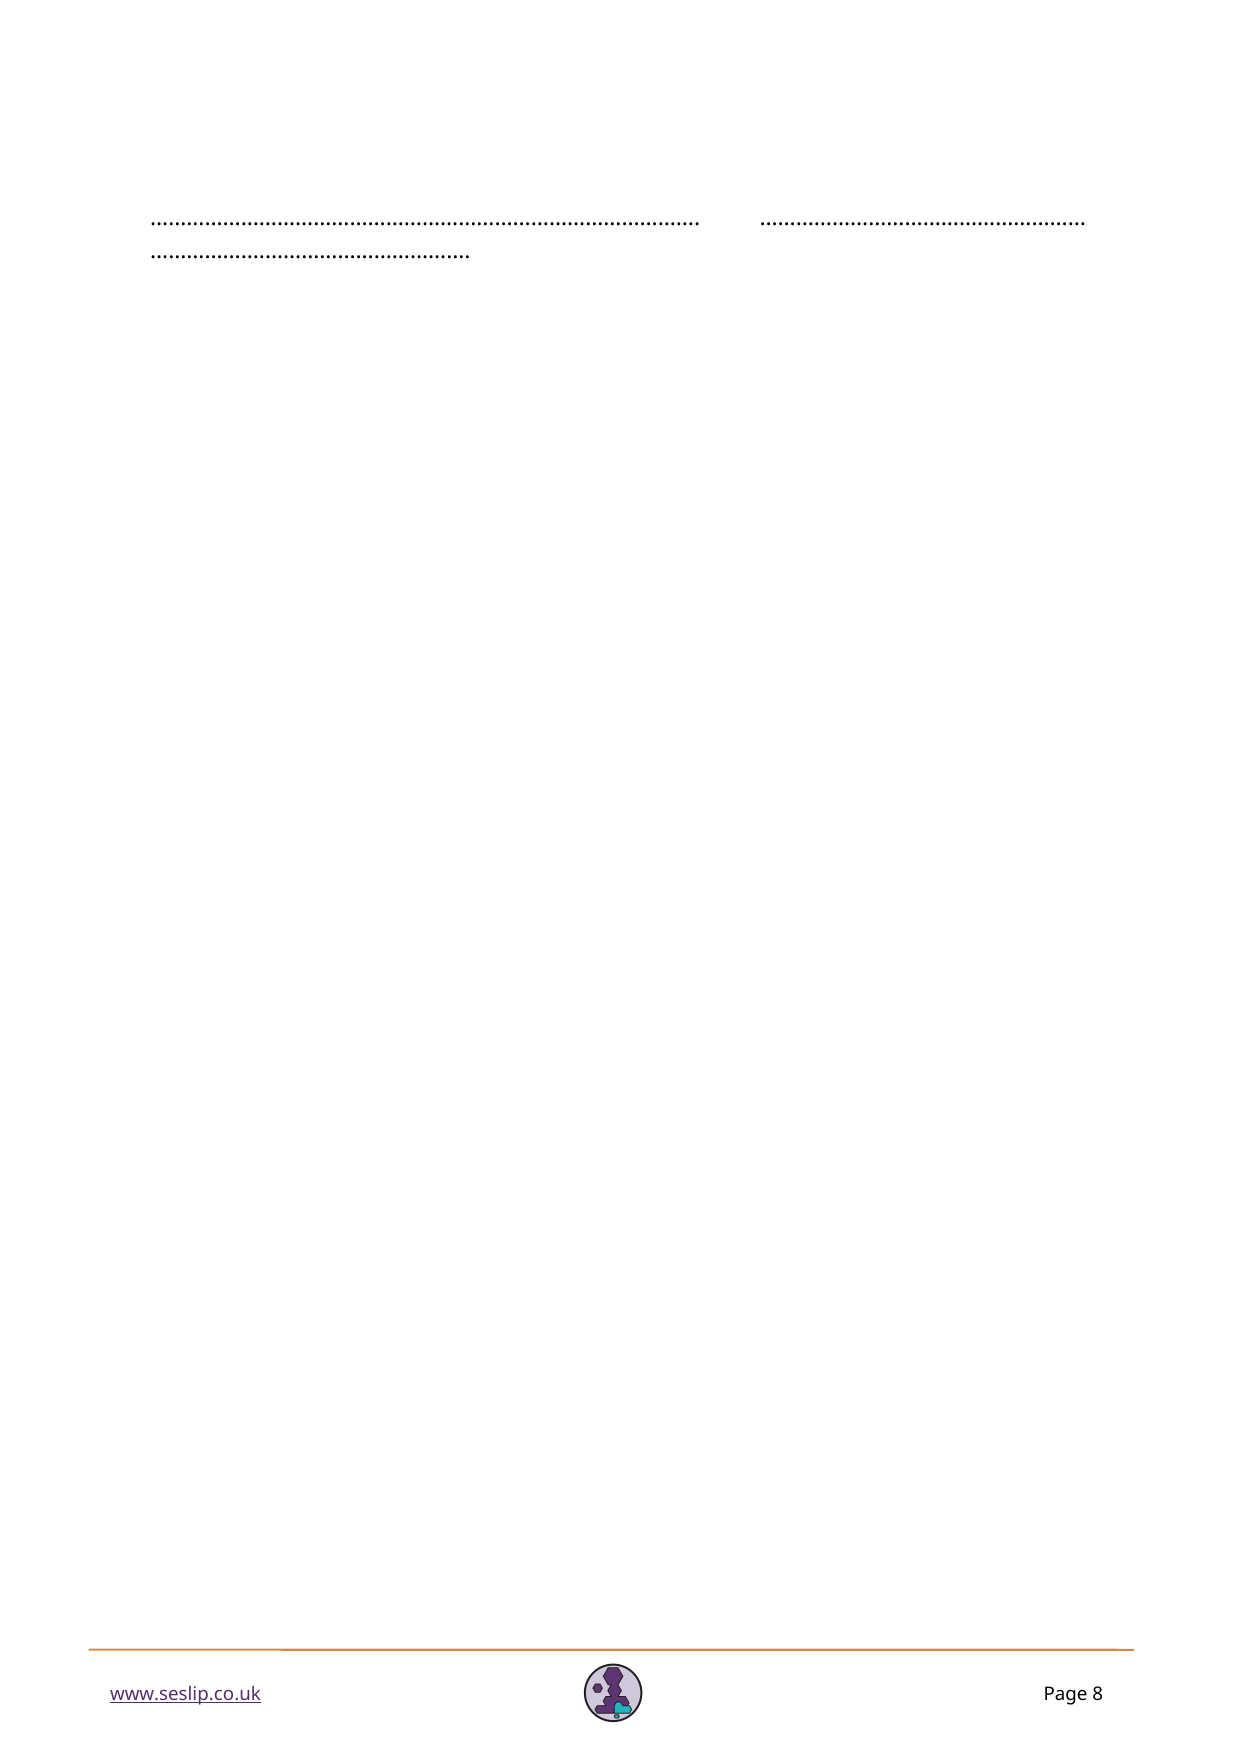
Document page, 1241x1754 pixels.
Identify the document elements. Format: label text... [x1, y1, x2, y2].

text ………………………………………………………………………………. ……………………………………………… …………….………………………………. [150, 200, 1090, 265]
picture [583, 1663, 643, 1723]
